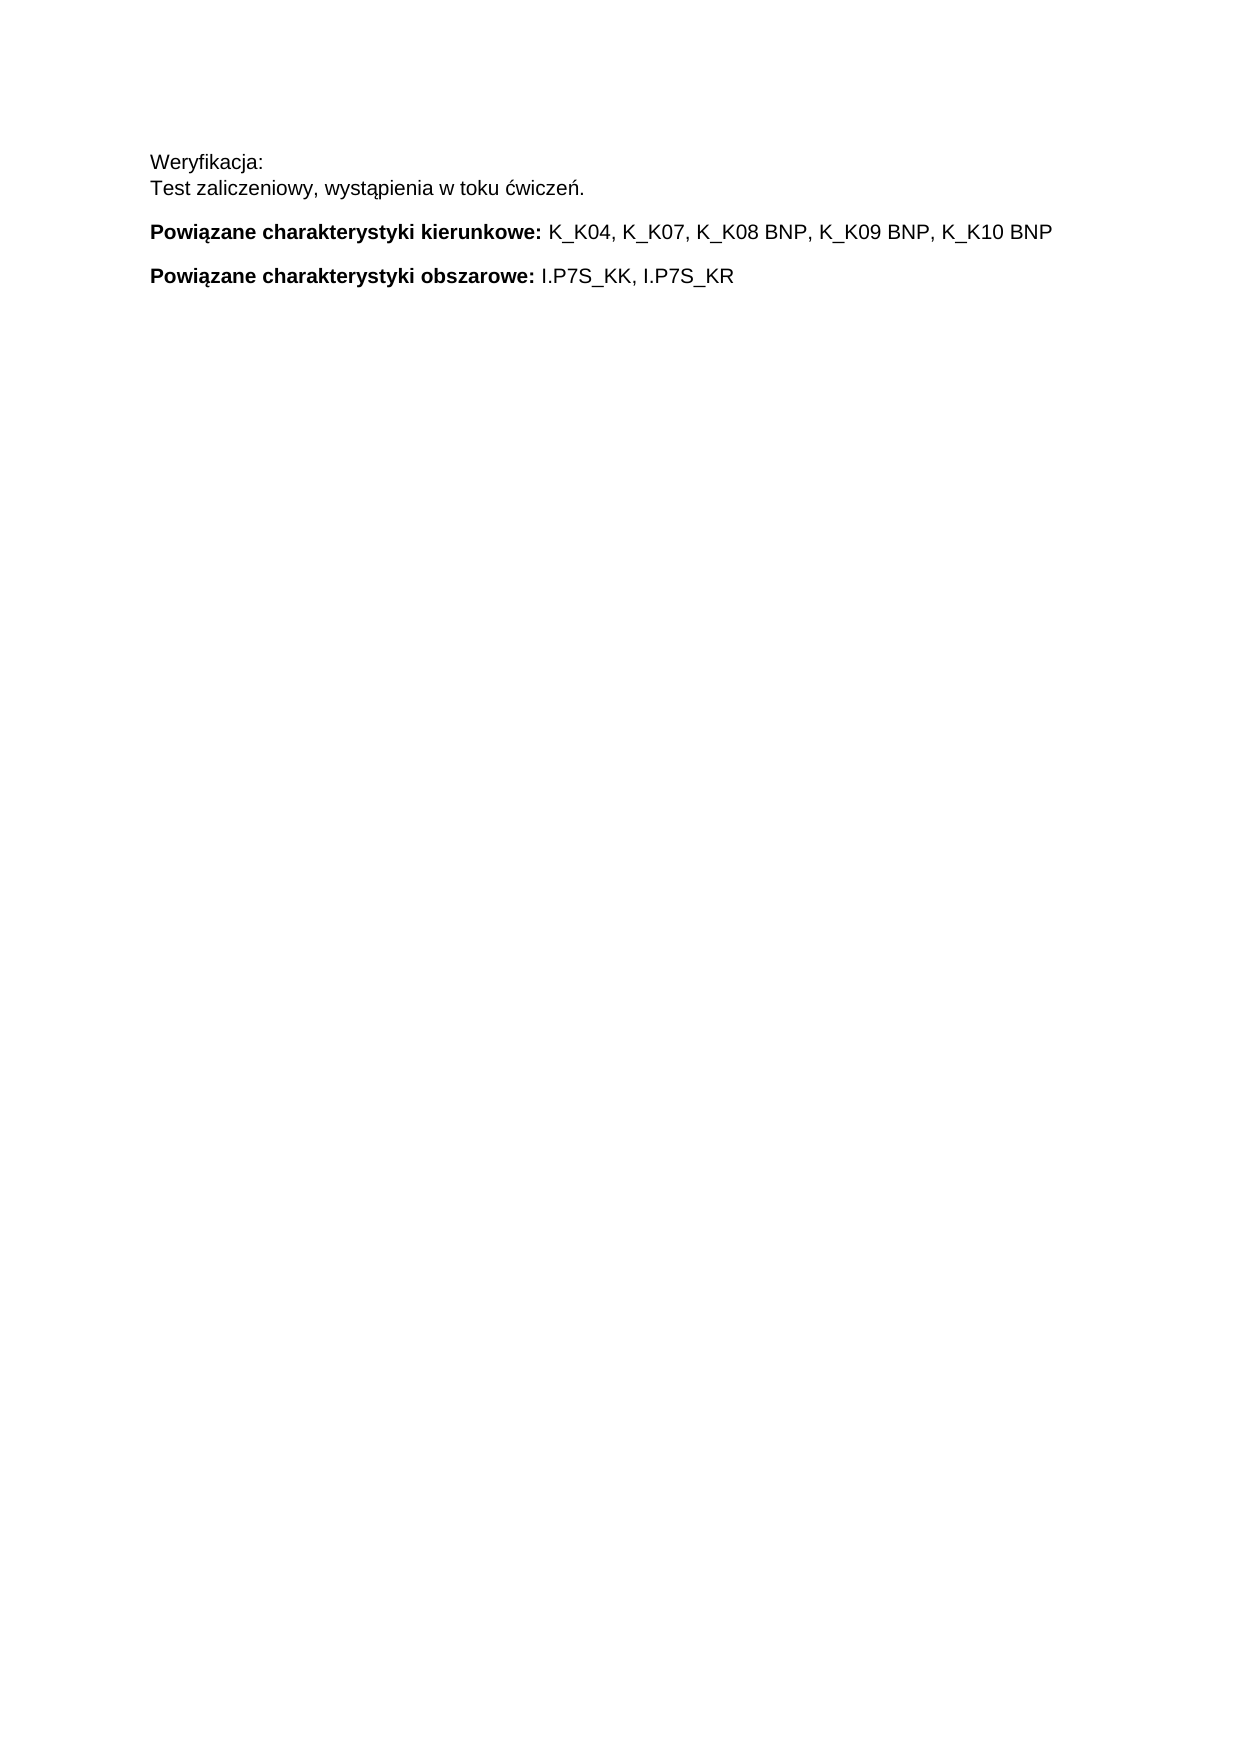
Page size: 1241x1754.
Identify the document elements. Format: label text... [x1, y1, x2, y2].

text Powiązane charakterystyki kierunkowe: K_K04, K_K07, K_K08 BNP, K_K09 BNP, K_K10 BNP [150, 220, 1090, 244]
text Weryfikacja: [150, 150, 1090, 174]
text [150, 263, 1090, 287]
text Test zaliczeniowy, wystąpienia w toku ćwiczeń. [150, 176, 1090, 200]
